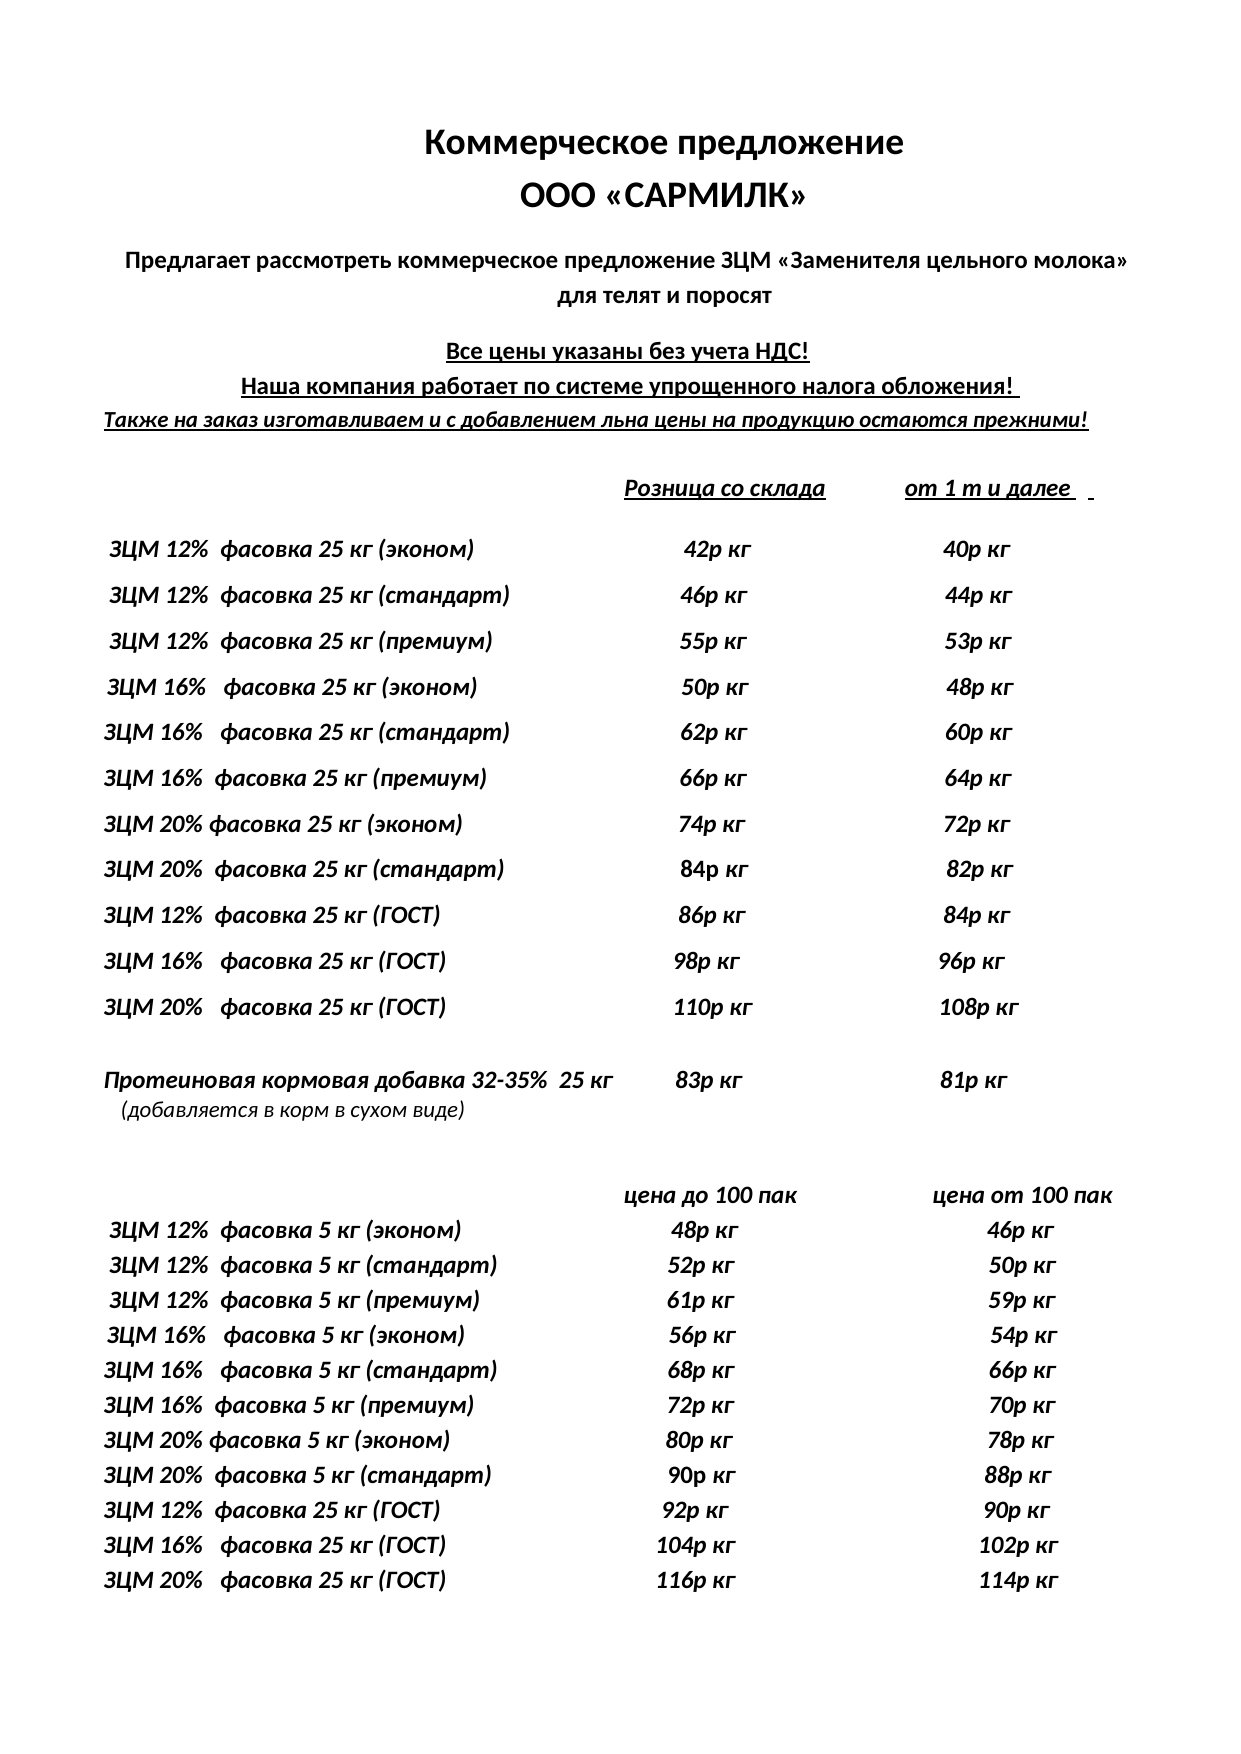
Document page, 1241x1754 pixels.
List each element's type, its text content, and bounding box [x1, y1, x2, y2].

text ЗЦМ 16% фасовка 25 кг (стандарт) 62р кг 60р кг [103, 716, 1152, 747]
text ЗЦМ 12% фасовка 25 кг (премиум) 55р кг 53р кг [103, 625, 1152, 655]
text ЗЦМ 20% фасовка 25 кг (ГОСТ) 110р кг 108р кг [103, 991, 1152, 1021]
text (добавляется в корм в сухом виде) [103, 1095, 1152, 1123]
text ЗЦМ 16% фасовка 25 кг (ГОСТ) 98р кг 96р кг [103, 945, 1152, 976]
text ЗЦМ 12% фасовка 25 кг (ГОСТ) 86р кг 84р кг [103, 899, 1152, 930]
text Все цены указаны без учета НДС! [103, 335, 1152, 366]
text цена до 100 пак цена от 100 пак [103, 1179, 1152, 1209]
text ЗЦМ 20% фасовка 25 кг (стандарт) 84р кг 82р кг [103, 853, 1152, 884]
text ООО «САРМИЛК» [177, 171, 1152, 217]
text ЗЦМ 12% фасовка 5 кг (стандарт) 52р кг 50р кг [103, 1249, 1152, 1279]
text ЗЦМ 12% фасовка 25 кг (эконом) 42р кг 40р кг [103, 533, 1152, 564]
text Розница со склада от 1 т и далее [103, 472, 1152, 503]
text Предлагает рассмотреть коммерческое предложение ЗЦМ «Заменителя цельного молока» для телят и поросят [103, 244, 1152, 310]
text ЗЦМ 12% фасовка 25 кг (стандарт) 46р кг 44р кг [103, 579, 1152, 610]
text ЗЦМ 16% фасовка 25 кг (ГОСТ) 104р кг 102р кг [103, 1529, 1152, 1559]
text Наша компания работает по системе упрощенного налога обложения! [103, 370, 1152, 401]
text ЗЦМ 12% фасовка 5 кг (эконом) 48р кг 46р кг [103, 1214, 1152, 1244]
text ЗЦМ 12% фасовка 5 кг (премиум) 61р кг 59р кг [103, 1284, 1152, 1314]
text Также на заказ изготавливаем и с добавлением льна цены на продукцию остаются прежними! [103, 405, 1152, 433]
text Протеиновая кормовая добавка 32-35% 25 кг 83р кг 81р кг [103, 1064, 1152, 1095]
text ЗЦМ 20% фасовка 25 кг (ГОСТ) 116р кг 114р кг [103, 1564, 1152, 1594]
text Коммерческое предложение [177, 118, 1152, 164]
text ЗЦМ 20% фасовка 5 кг (стандарт) 90р кг 88р кг [103, 1459, 1152, 1489]
text ЗЦМ 20% фасовка 5 кг (эконом) 80р кг 78р кг [103, 1424, 1152, 1454]
text ЗЦМ 16% фасовка 5 кг (эконом) 56р кг 54р кг [44, 1319, 1152, 1349]
text ЗЦМ 16% фасовка 5 кг (премиум) 72р кг 70р кг [103, 1389, 1152, 1419]
text ЗЦМ 16% фасовка 25 кг (эконом) 50р кг 48р кг [44, 671, 1152, 701]
text ЗЦМ 20% фасовка 25 кг (эконом) 74р кг 72р кг [103, 808, 1152, 838]
text ЗЦМ 16% фасовка 5 кг (стандарт) 68р кг 66р кг [103, 1354, 1152, 1384]
text ЗЦМ 16% фасовка 25 кг (премиум) 66р кг 64р кг [103, 762, 1152, 793]
text ЗЦМ 12% фасовка 25 кг (ГОСТ) 92р кг 90р кг [103, 1494, 1152, 1524]
